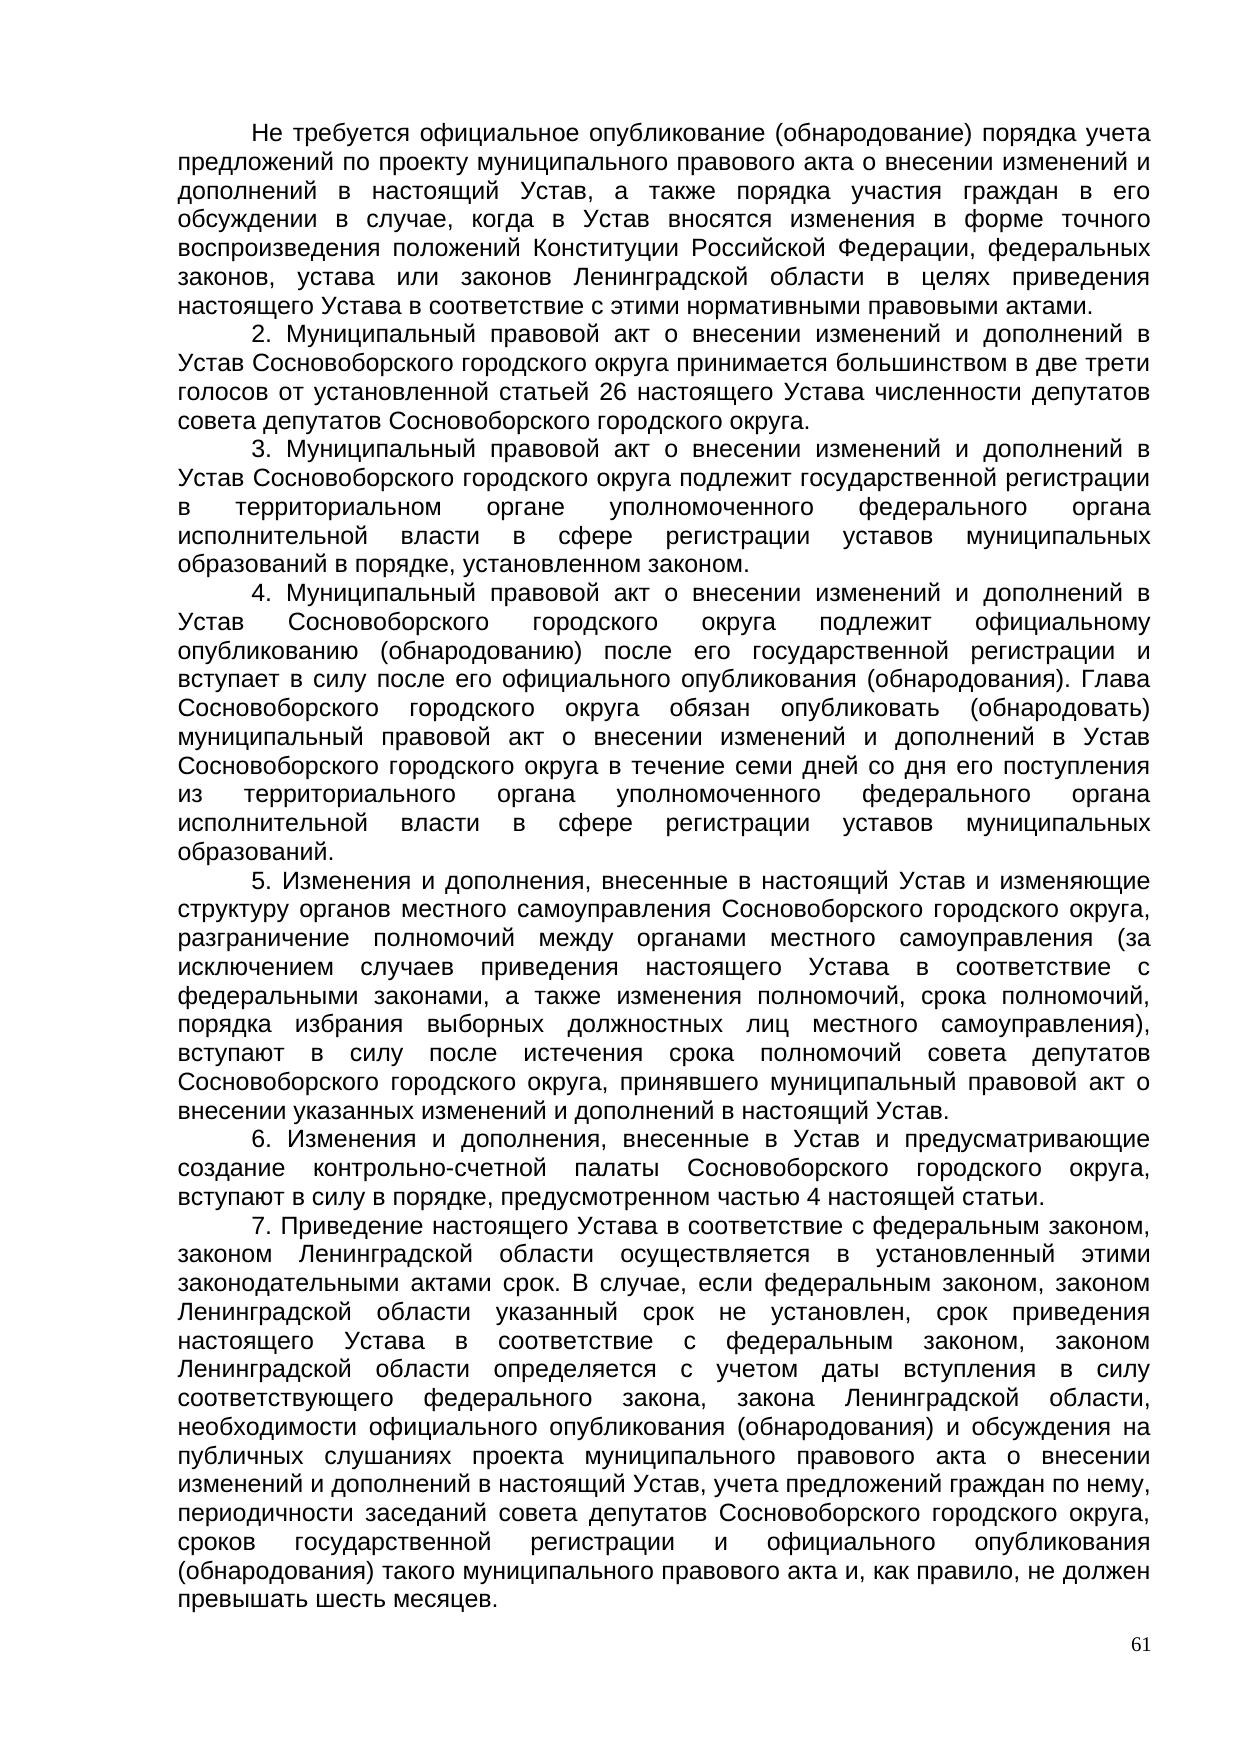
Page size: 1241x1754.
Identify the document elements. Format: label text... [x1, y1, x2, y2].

text 5. Изменения и дополнения, внесенные в настоящий Устав и изменяющие структуру органов местного самоуправления Сосновоборского городского округа, разграничение полномочий между органами местного самоуправления (за исключением случаев приведения настоящего Устава в соответствие с федеральными законами, а также изменения полномочий, срока полномочий, порядка избрания выборных должностных лиц местного самоуправления), вступают в силу после истечения срока полномочий совета депутатов Сосновоборского городского округа, принявшего муниципальный правовой акт о внесении указанных изменений и дополнений в настоящий Устав. [177, 866, 1152, 1124]
text Не требуется официальное опубликование (обнародование) порядка учета предложений по проекту муниципального правового акта о внесении изменений и дополнений в настоящий Устав, а также порядка участия граждан в его обсуждении в случае, когда в Устав вносятся изменения в форме точного воспроизведения положений Конституции Российской Федерации, федеральных законов, устава или законов Ленинградской области в целях приведения настоящего Устава в соответствие с этими нормативными правовыми актами. [177, 118, 1152, 319]
text 3. Муниципальный правовой акт о внесении изменений и дополнений в Устав Сосновоборского городского округа подлежит государственной регистрации в территориальном органе уполномоченного федерального органа исполнительной власти в сфере регистрации уставов муниципальных образований в порядке, установленном законом. [177, 434, 1152, 578]
text 4. Муниципальный правовой акт о внесении изменений и дополнений в Устав Сосновоборского городского округа подлежит официальному опубликованию (обнародованию) после его государственной регистрации и вступает в силу после его официального опубликования (обнародования). Глава Сосновоборского городского округа обязан опубликовать (обнародовать) муниципальный правовой акт о внесении изменений и дополнений в Устав Сосновоборского городского округа в течение семи дней со дня его поступления из территориального органа уполномоченного федерального органа исполнительной власти в сфере регистрации уставов муниципальных образований. [177, 578, 1152, 866]
text 6. Изменения и дополнения, внесенные в Устав и предусматривающие создание контрольно-счетной палаты Сосновоборского городского округа, вступают в силу в порядке, предусмотренном частью 4 настоящей статьи. [177, 1124, 1152, 1211]
text 7. Приведение настоящего Устава в соответствие с федеральным законом, законом Ленинградской области осуществляется в установленный этими законодательными актами срок. В случае, если федеральным законом, законом Ленинградской области указанный срок не установлен, срок приведения настоящего Устава в соответствие с федеральным законом, законом Ленинградской области определяется с учетом даты вступления в силу соответствующего федерального закона, закона Ленинградской области, необходимости официального опубликования (обнародования) и обсуждения на публичных слушаниях проекта муниципального правового акта о внесении изменений и дополнений в настоящий Устав, учета предложений граждан по нему, периодичности заседаний совета депутатов Сосновоборского городского округа, сроков государственной регистрации и официального опубликования (обнародования) такого муниципального правового акта и, как правило, не должен превышать шесть месяцев. [177, 1211, 1152, 1613]
text 2. Муниципальный правовой акт о внесении изменений и дополнений в Устав Сосновоборского городского округа принимается большинством в две трети голосов от установленной статьей 26 настоящего Устава численности депутатов совета депутатов Сосновоборского городского округа. [177, 319, 1152, 434]
